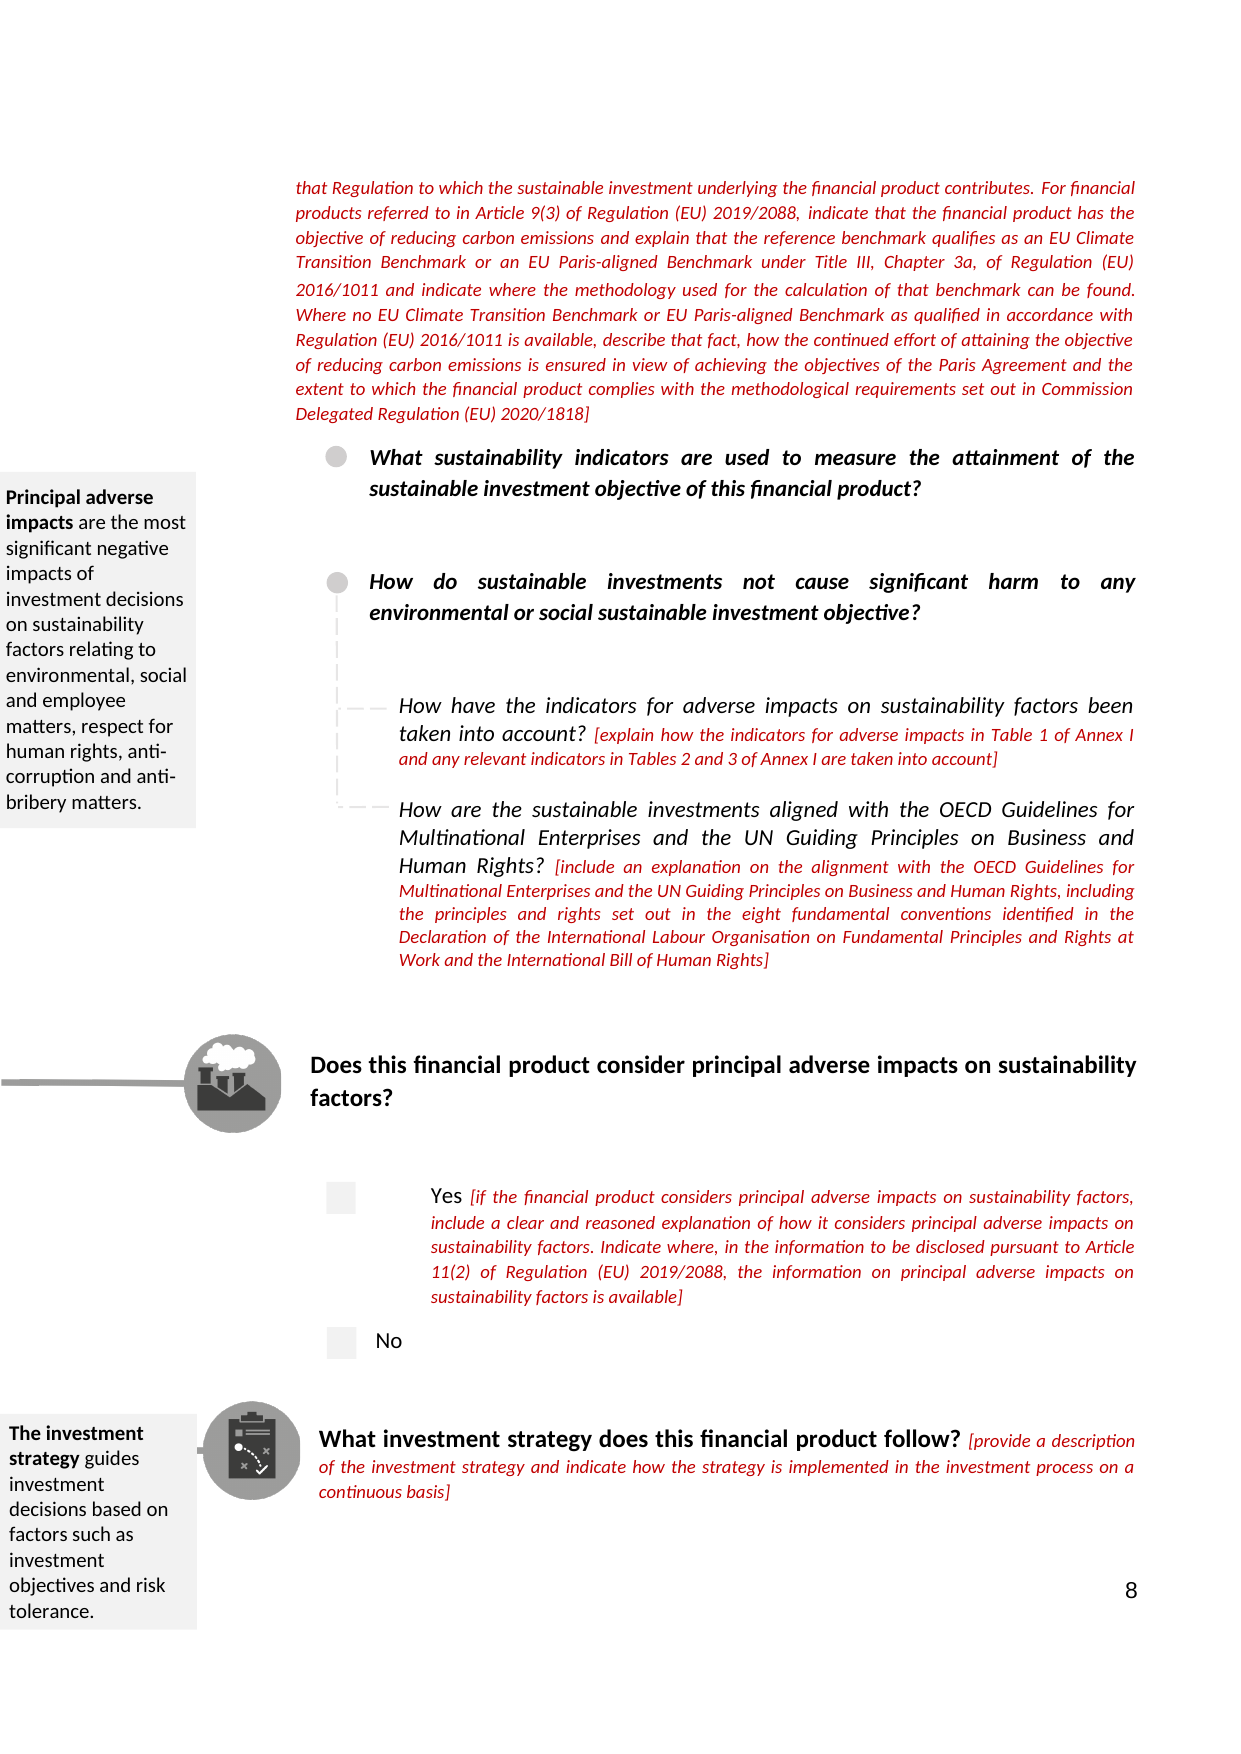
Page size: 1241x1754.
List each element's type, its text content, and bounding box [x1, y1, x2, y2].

text No [281, 1326, 1137, 1354]
picture [1, 1034, 282, 1133]
text Yes [if the financial product considers principal adverse impacts on sustainability factors, include a clear and reasoned explanation of how it considers principal adverse impacts on sustainability factors. Indicate where, in the information to be disclosed pursuant to Article 11(2) of Regulation (EU) 2019/2088, the information on principal adverse impacts on sustainability factors is available] [431, 1181, 1137, 1308]
text How have the indicators for adverse impacts on sustainability factors been taken into account? [explain how the indicators for adverse impacts in Table 1 of Annex I and any relevant indicators in Tables 2 and 3 of Annex I are taken into account] [399, 691, 1137, 770]
text How are the sustainable investments aligned with the OECD Guidelines for Multinational Enterprises and the UN Guiding Principles on Business and Human Rights? [include an explanation on the alignment with the OECD Guidelines for Multinational Enterprises and the UN Guiding Principles on Business and Human Rights, including the principles and rights set out in the eight fundamental conventions identified in the Declaration of the International Labour Organisation on Fundamental Principles and Rights at Work and the International Bill of Human Rights] [399, 795, 1137, 971]
text How do sustainable investments not cause significant harm to any environmental or social sustainable investment objective? [369, 567, 1137, 626]
text What sustainability indicators are used to measure the attainment of the sustainable investment objective of this financial product? [369, 443, 1137, 502]
picture [18, 1401, 300, 1500]
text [295, 177, 1137, 425]
text Does this financial product consider principal adverse impacts on sustainability factors? [310, 1049, 1137, 1113]
text What investment strategy does this financial product follow? [provide a description of the investment strategy and indicate how the strategy is implemented in the investment process on a continuous basis] [281, 1423, 1137, 1503]
